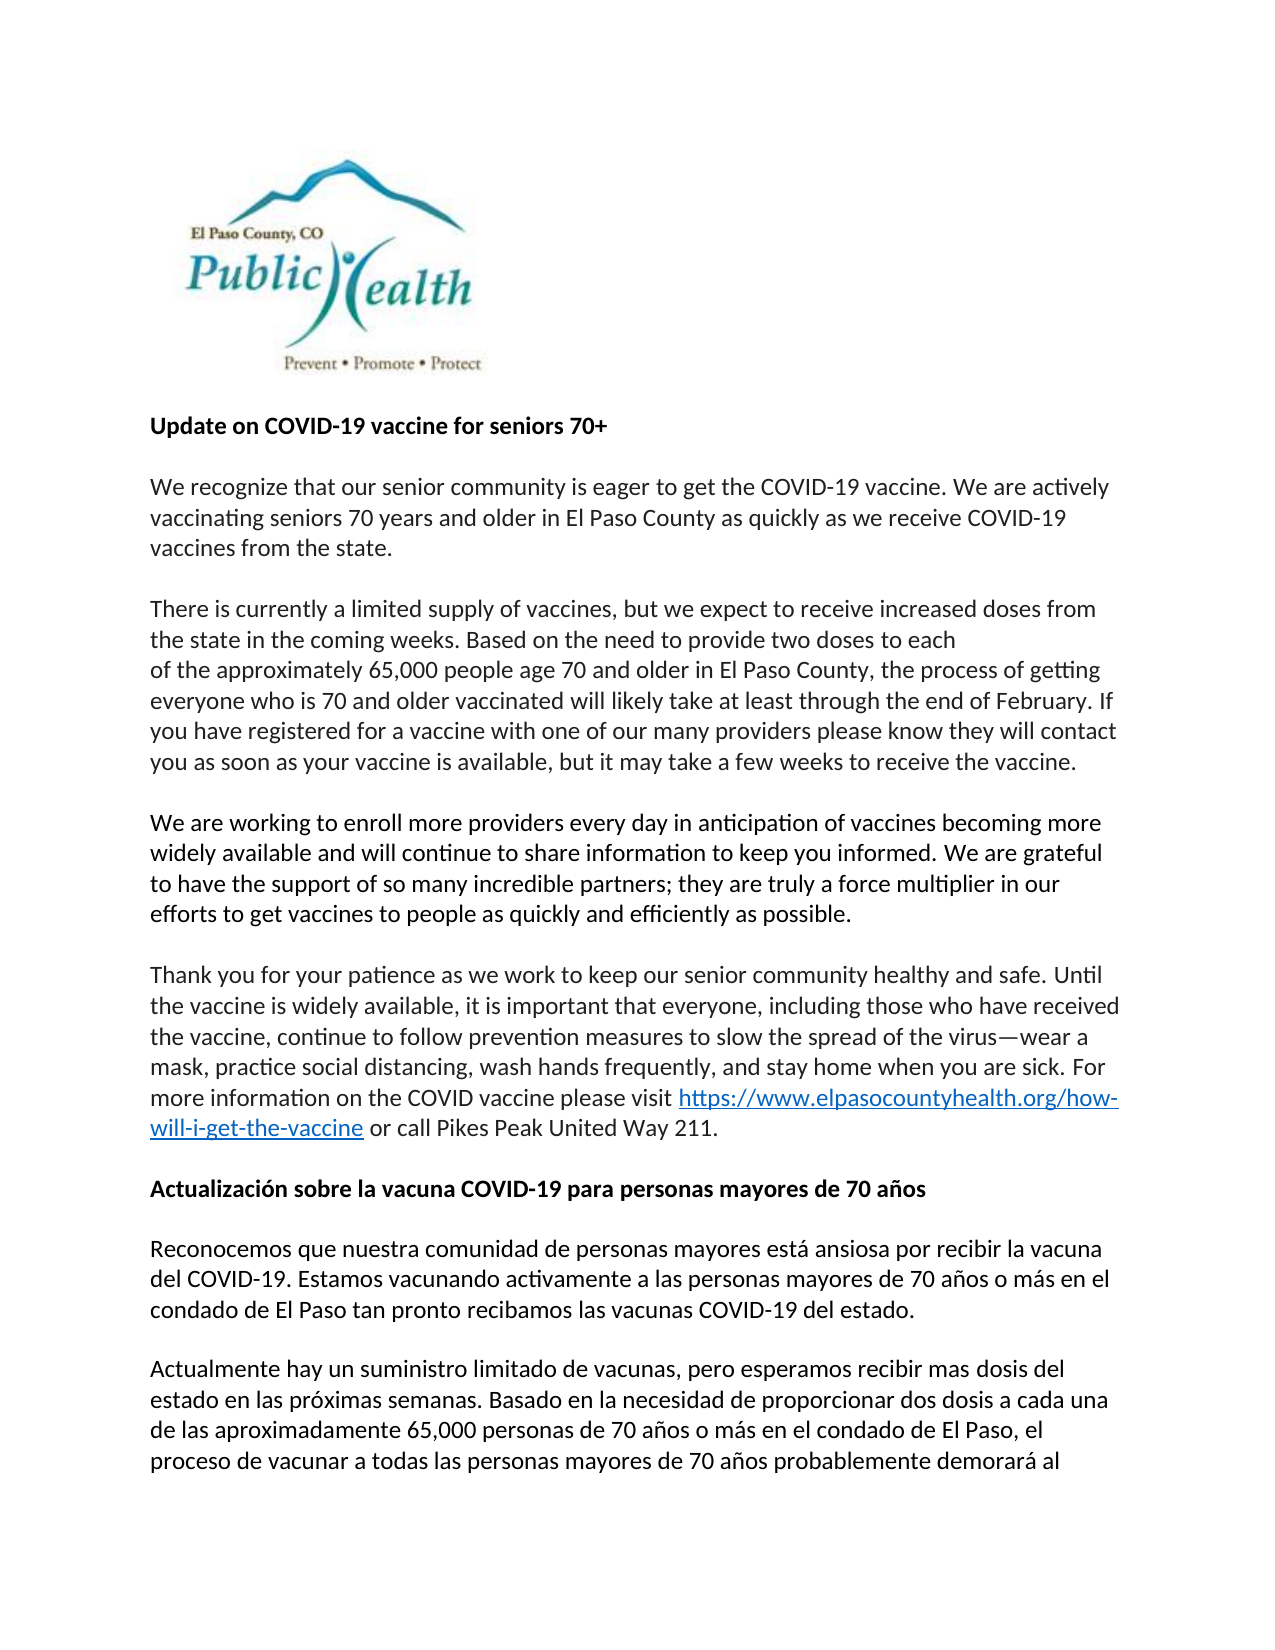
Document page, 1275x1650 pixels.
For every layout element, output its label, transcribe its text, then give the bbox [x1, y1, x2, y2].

text Update on COVID-19 vaccine for seniors 70+ [150, 410, 1125, 441]
text Actualización sobre la vacuna COVID-19 para personas mayores de 70 años [150, 1173, 1125, 1204]
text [150, 1354, 1125, 1476]
text We recognize that our senior community is eager to get the COVID-19 vaccine. We are actively vaccinating seniors 70 years and older in El Paso County as quickly as we receive COVID-19 vaccines from the state. [150, 471, 1125, 563]
text There is currently a limited supply of vaccines, but we expect to receive increased doses from the state in the coming weeks. Based on the need to provide two doses to each of the approximately 65,000 people age 70 and older in El Paso County, the process of getting everyone who is 70 and older vaccinated will likely take at least through the end of February. If you have registered for a vaccine with one of our many providers please know they will contact you as soon as your vaccine is available, but it may take a few weeks to receive the vaccine. [150, 593, 1125, 776]
text Thank you for your patience as we work to keep our senior community healthy and safe. Until the vaccine is widely available, it is important that everyone, including those who have received the vaccine, continue to follow prevention measures to slow the spread of the virus—wear a mask, practice social distancing, wash hands frequently, and stay home when you are sick. For more information on the COVID vaccine please visit https://www.elpasocountyhealth.org/how-will-i-get-the-vaccine or call Pikes Peak United Way 211. [150, 959, 1125, 1143]
picture [150, 150, 510, 380]
text Reconocemos que nuestra comunidad de personas mayores está ansiosa por recibir la vacuna del COVID-19. Estamos vacunando activamente a las personas mayores de 70 años o más en el condado de El Paso tan pronto recibamos las vacunas COVID-19 del estado. [150, 1233, 1125, 1324]
text We are working to enroll more providers every day in anticipation of vaccines becoming more widely available and will continue to share information to keep you informed. We are grateful to have the support of so many incredible partners; they are truly a force multiplier in our efforts to get vaccines to people as quickly and efficiently as possible. [150, 807, 1125, 929]
